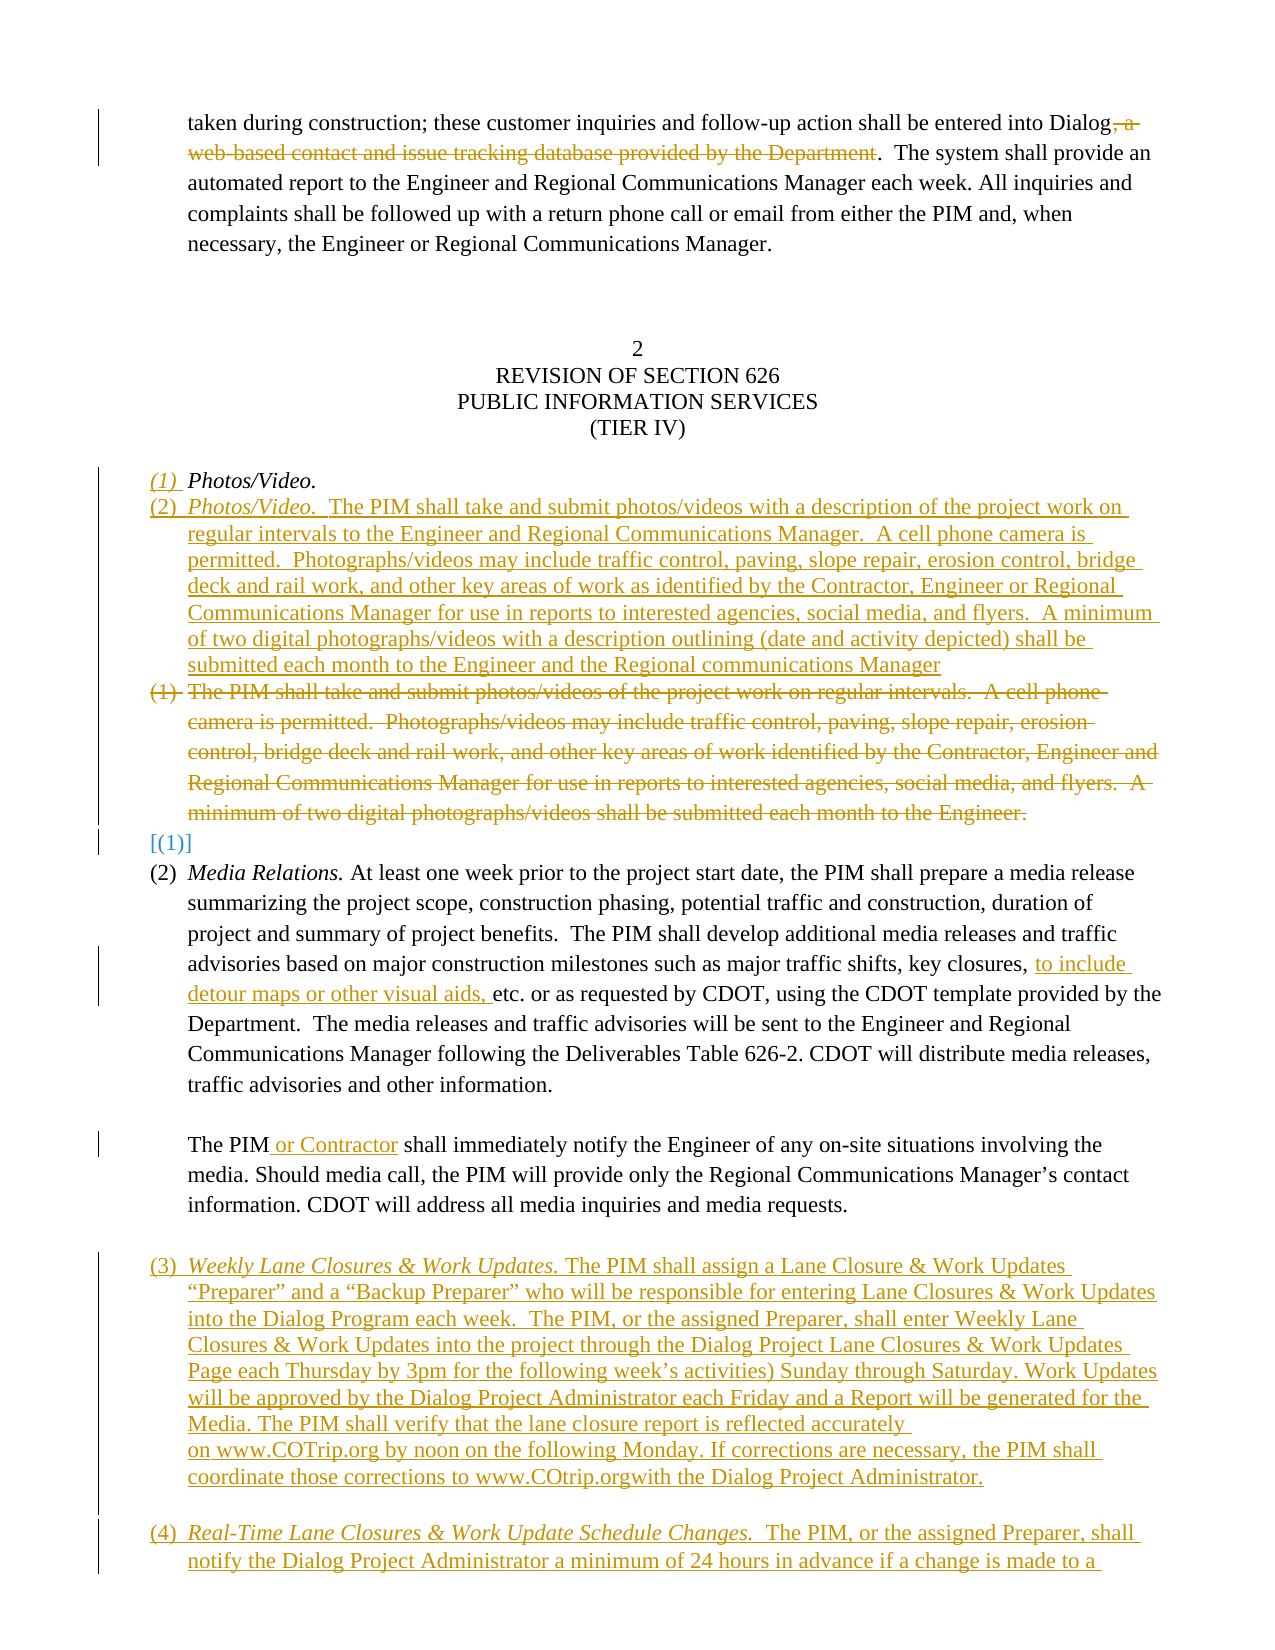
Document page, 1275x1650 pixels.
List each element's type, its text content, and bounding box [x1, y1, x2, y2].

text (TIER IV) [112, 414, 1162, 441]
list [150, 109, 1162, 256]
list Photos/Video. [150, 467, 1162, 493]
list The PIM shall immediately notify the Engineer of any on-site situations involving the media. Should media call, the PIM will provide only the Regional Communications Manager’s contact information. CDOT will address all media inquiries and media requests. [187, 1131, 1162, 1218]
text 2 [112, 335, 1162, 362]
text PUBLIC INFORMATION SERVICES [112, 388, 1162, 414]
list Media Relations. At least one week prior to the project start date, the PIM shall prepare a media release summarizing the project scope, construction phasing, potential traffic and construction, duration of project and summary of project benefits. The PIM shall develop additional media releases and traffic advisories based on major construction milestones such as major traffic shifts, key closures, etc. or as requested by CDOT, using the CDOT template provided by the Department. The media releases and traffic advisories will be sent to the Engineer and Regional Communications Manager following the Deliverables Table 626-2. CDOT will distribute media releases, traffic advisories and other information. [150, 859, 1162, 1097]
text REVISION OF SECTION 626 [112, 362, 1162, 388]
